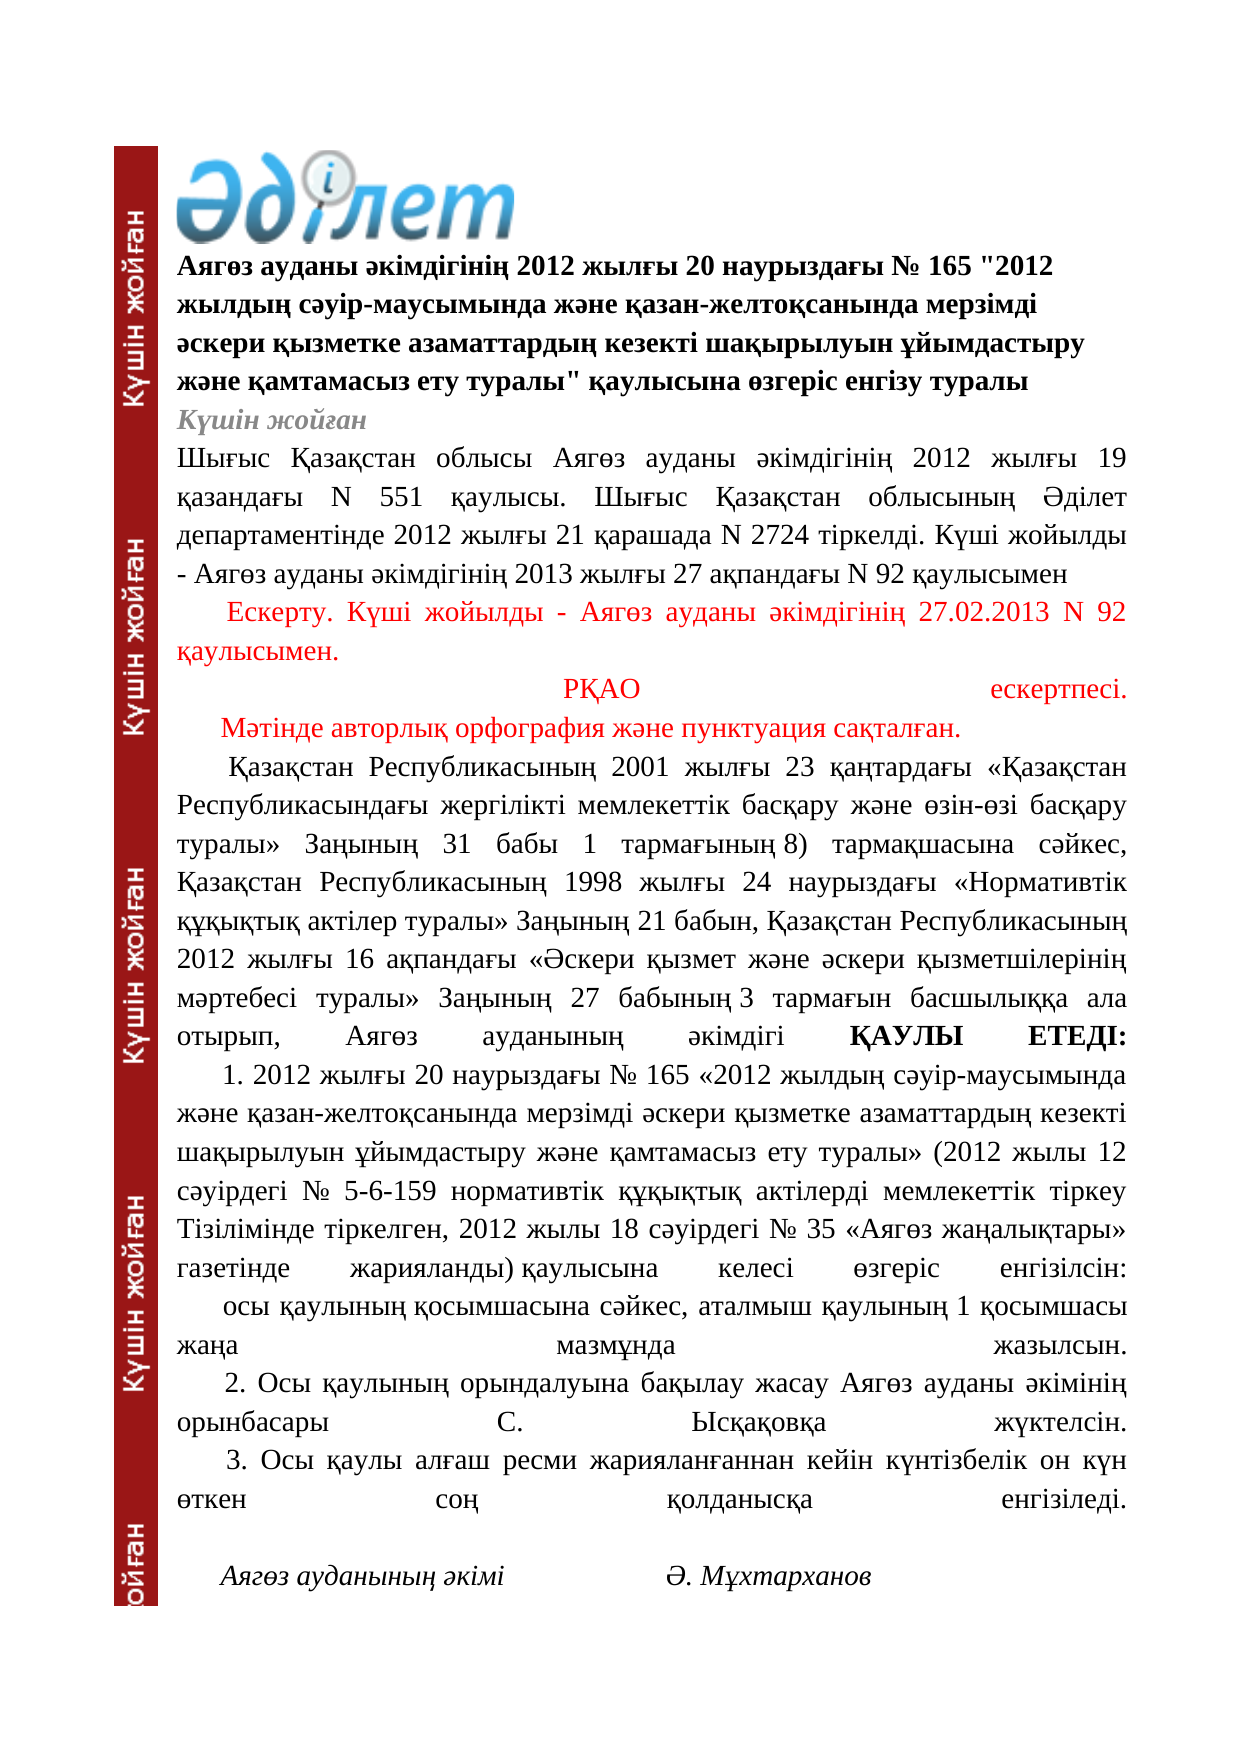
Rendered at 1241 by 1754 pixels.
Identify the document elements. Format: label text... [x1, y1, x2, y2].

picture [114, 397, 158, 402]
text Шығыс Қазақстан облысы Аягөз ауданы әкімдігінің 2012 жылғы 19 қазандағы N 551 қаулысы. Шығыс Қазақстан облысының Әділет департаментінде 2012 жылғы 21 қарашада N 2724 тіркелді. Күші жойылды - Аягөз ауданы әкімдігінің 2013 жылғы 27 ақпандағы N 92 қаулысымен [112, 440, 1128, 589]
text Қазақстан Республикасының 2001 жылғы 23 қаңтардағы «Қазақстан Республикасындағы жергiлiктi мемлекеттiк басқару және өзін-өзі басқару туралы» Заңының 31 бабы 1 тармағының 8) тармақшасына сәйкес, Қазақстан Республикасының 1998 жылғы 24 наурыздағы «Нормативтік құқықтық актілер туралы» Заңының 21 бабын, Қазақстан Республикасының 2012 жылғы 16 ақпандағы «Әскери қызмет және әскери қызметшілерінің мәртебесі туралы» Заңының 27 бабының 3 тармағын басшылыққа ала отырып, Аягөз ауданының әкiмдiгi ҚАУЛЫ ЕТЕДI: 1. 2012 жылғы 20 наурыздағы № 165 «2012 жылдың сәуір-маусымында және қазан-желтоқсанында мерзiмдi әскери қызметке азаматтардың кезекті шақырылуын ұйымдастыру және қамтамасыз ету туралы» (2012 жылы 12 сәуірдегі № 5-6-159 нормативтік құқықтық актілерді мемлекеттік тіркеу Тізілімінде тіркелген, 2012 жылы 18 сәуірдегі № 35 «Аягөз жаңалықтары» газетінде жарияланды) қаулысына келесі өзгеріс енгізілсін: осы қаулының қосымшасына сәйкес, аталмыш қаулының 1 қосымшасы жаңа мазмұнда жазылсын. 2. Осы қаулының орындалуына бақылау жасау Аягөз ауданы әкімінің орынбасары С. Ысқақовқа жүктелсін. 3. Осы қаулы алғаш ресми жарияланғаннан кейін күнтiзбелiк он күн өткен соң қолданысқа енгізіледi. [112, 749, 1128, 1553]
picture [114, 589, 158, 594]
picture [114, 667, 158, 672]
text Аягөз ауданы әкімдігінің 2012 жылғы 20 наурыздағы № 165 "2012 жылдың сәуір-маусымында және қазан-желтоқсанында мерзiмдi әскери қызметке азаматтардың кезекті шақырылуын ұйымдастыру және қамтамасыз ету туралы" қаулысына өзгеріс енгізу туралы [112, 248, 1128, 397]
picture [114, 1553, 158, 1558]
text Аягөз ауданының әкiмi Ә. Мұхтарханов [112, 1558, 1128, 1592]
picture [114, 146, 158, 248]
picture [114, 435, 158, 440]
picture [114, 1592, 158, 1606]
text Күшін жойған [112, 402, 1128, 435]
picture [176, 150, 515, 244]
text РҚАО ескертпесі. Мәтінде авторлық орфография және пунктуация сақталған. [112, 672, 1128, 744]
text Ескерту. Күші жойылды - Аягөз ауданы әкімдігінің 27.02.2013 N 92 қаулысымен. [112, 594, 1128, 667]
picture [114, 744, 158, 749]
